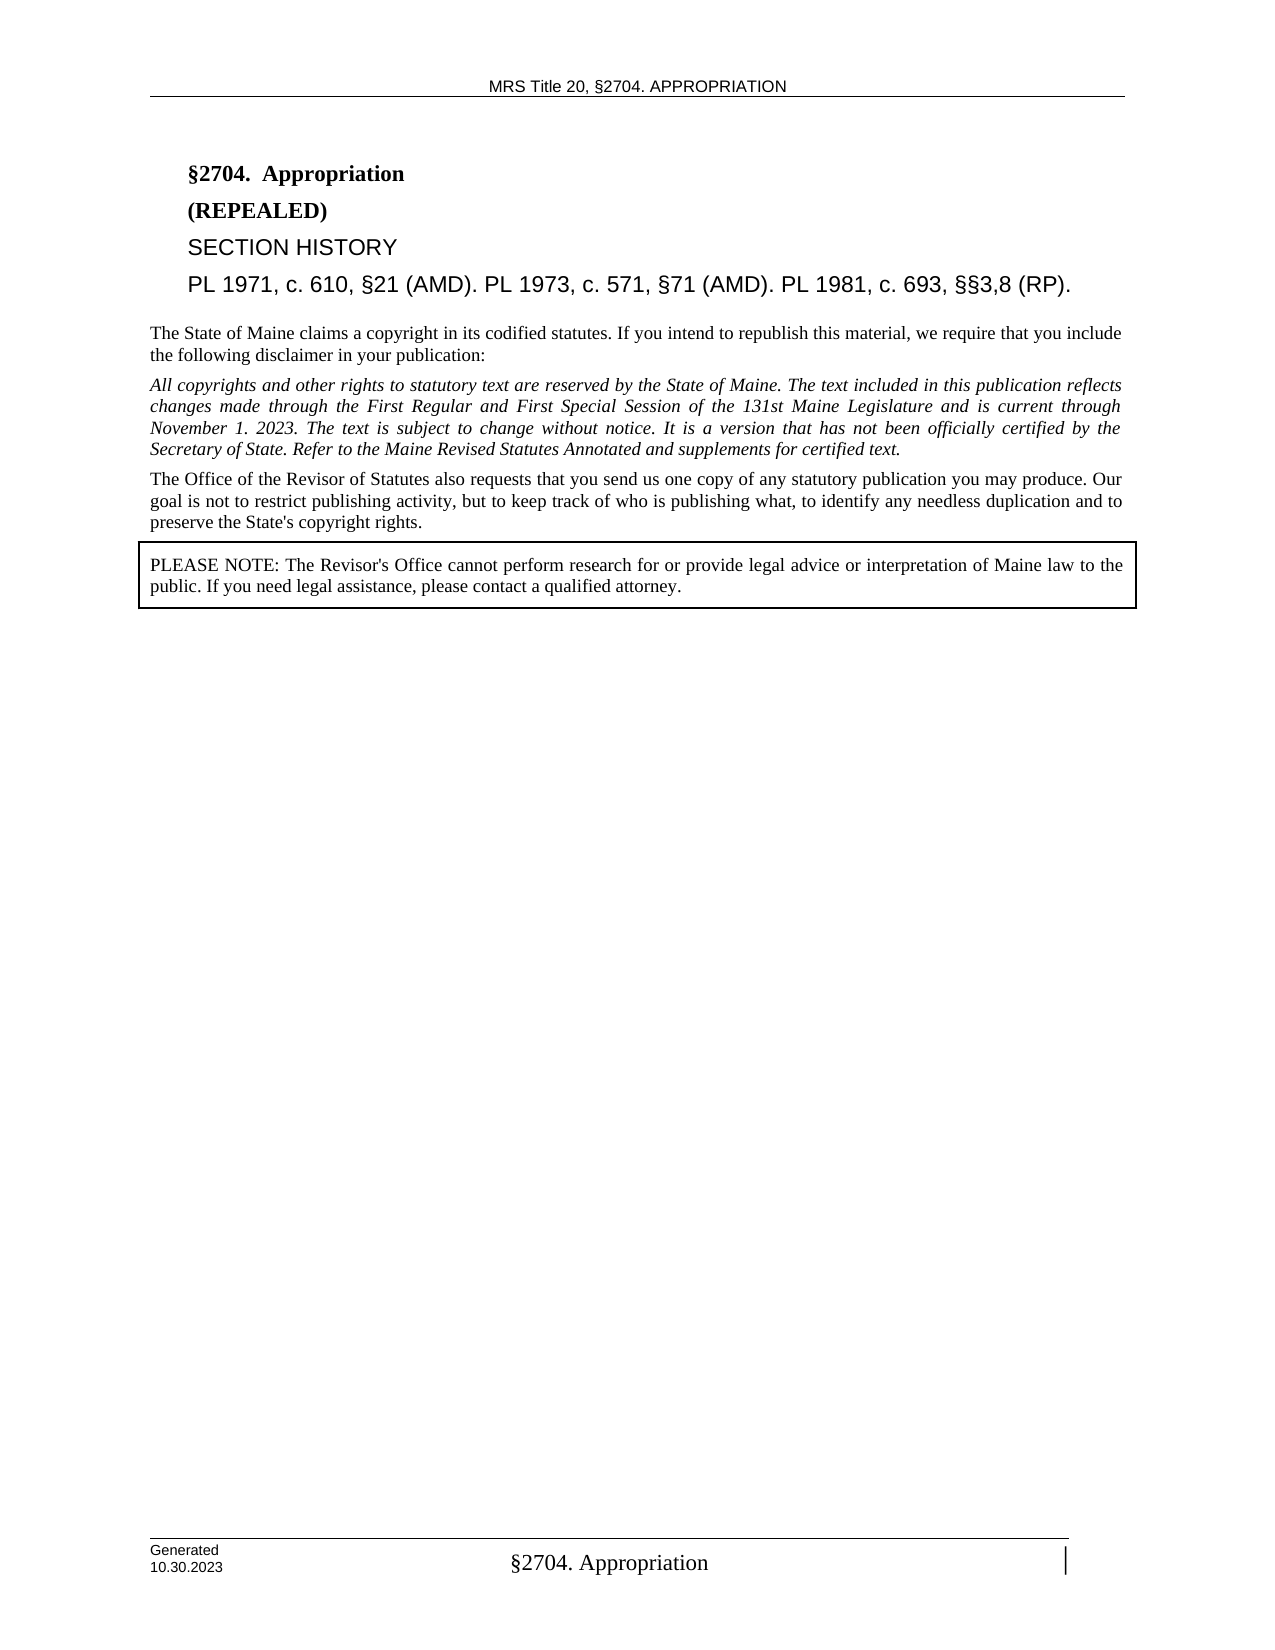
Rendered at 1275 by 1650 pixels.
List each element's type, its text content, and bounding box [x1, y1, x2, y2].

text All copyrights and other rights to statutory text are reserved by the State of Maine. The text included in this publication reflects changes made through the First Regular and First Special Session of the 131st Maine Legislature and is current through November 1. 2023 . The text is subject to change without notice. It is a version that has not been officially certified by the Secretary of State. Refer to the Maine Revised Statutes Annotated and supplements for certified text. [150, 373, 1125, 460]
text SECTION HISTORY [187, 234, 1125, 260]
text The State of Maine claims a copyright in its codified statutes. If you intend to republish this material, we require that you include the following disclaimer in your publication: [150, 322, 1125, 365]
text The Office of the Revisor of Statutes also requests that you send us one copy of any statutory publication you may produce. Our goal is not to restrict publishing activity, but to keep track of who is publishing what, to identify any needless duplication and to preserve the State's copyright rights. [150, 468, 1125, 533]
text PLEASE NOTE: The Revisor's Office cannot perform research for or provide legal advice or interpretation of Maine law to the public. If you need legal assistance, please contact a qualified attorney. [140, 543, 1135, 607]
text §2704. Appropriation [187, 160, 1125, 187]
text PL 1971, c. 610, §21 (AMD). PL 1973, c. 571, §71 (AMD). PL 1981, c. 693, §§3,8 (RP). [187, 271, 1125, 297]
text (REPEALED) [187, 197, 1125, 223]
